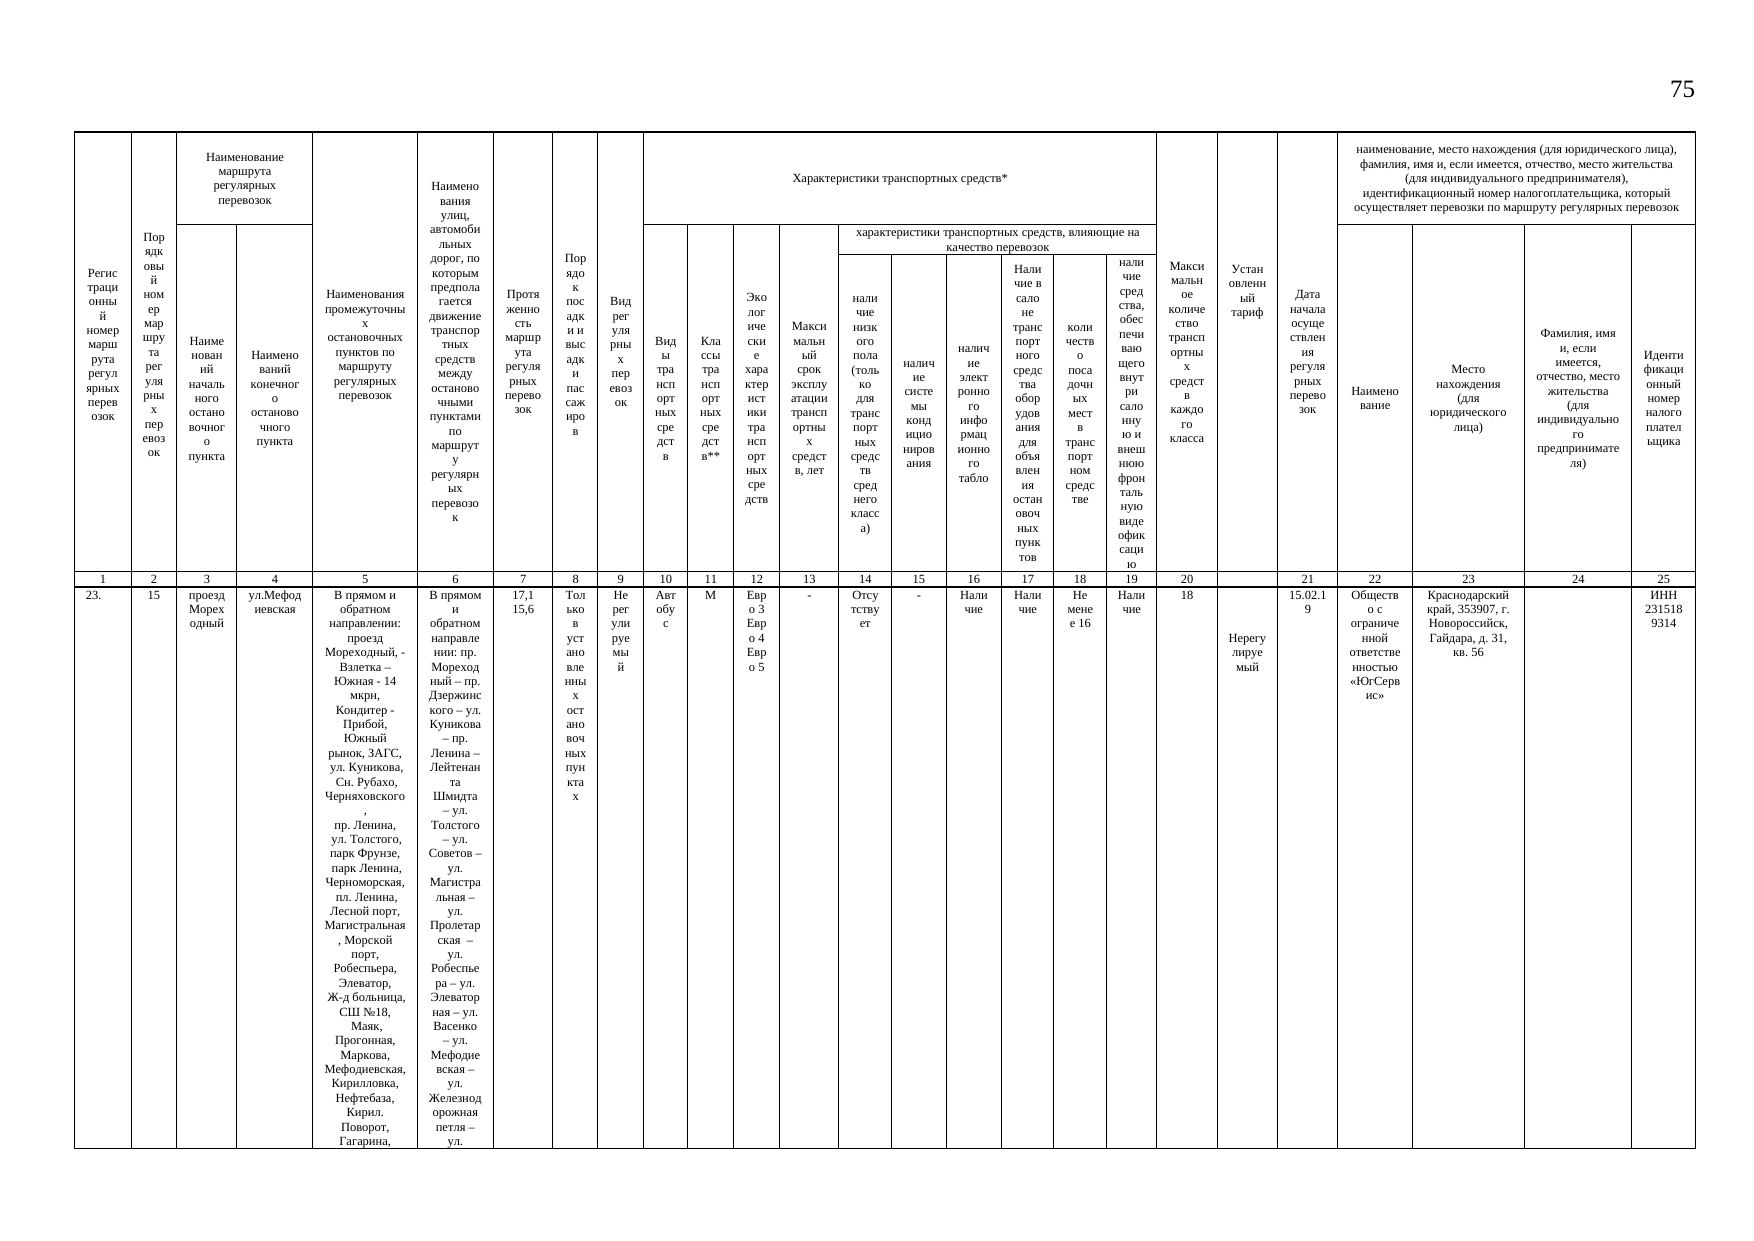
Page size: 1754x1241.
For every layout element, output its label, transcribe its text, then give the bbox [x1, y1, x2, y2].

table_cell ул.Мефодиевская [237, 588, 312, 1148]
table_header Порядковый номер маршрута регулярных перевозок [132, 133, 176, 571]
table_cell 2 [132, 572, 176, 586]
table_cell 13 [780, 572, 838, 586]
table_cell Евро 3 Евро 4 Евро 5 [734, 588, 779, 1148]
table_cell 23 [1413, 572, 1524, 586]
table_header Установленный тариф [1218, 133, 1277, 571]
table_cell М [688, 588, 733, 1148]
table_cell 4 [237, 572, 312, 586]
table_cell [1218, 572, 1277, 586]
table_cell Наличие [1002, 588, 1053, 1148]
table_cell 24 [1525, 572, 1631, 586]
table_cell [1525, 588, 1631, 1148]
table_cell Фамилия, имя и, если имеется, отчество, место жительства (для индивидуального предпринимателя) [1525, 225, 1631, 571]
table_cell В прямом и обратном направлении: пр. Мореходный – пр. Дзержинского – ул. Куникова – пр. Ленина – Лейтенанта Шмидта – ул. Толстого – ул. Советов – ул. Магистральная – ул. Пролетарская – ул. Робеспьера – ул. Элеваторная – ул. Васенко – ул. Мефодиевская – ул. Железнодорожная петля – ул. Красная – ул. Кооперативная – Кирилловский поворот – ул. Ленина – ул. Анапское шоссе – ул. Кутузовская – ул. Советов – ул. Революции 1905 года – ул. Лейтенанта Шмидта – пр. Ленина – ул. Куникова – пр. Дзержинского - пр. Мореходный [418, 588, 493, 1148]
table_cell 8 [553, 572, 597, 586]
table_cell 18 [1054, 572, 1106, 586]
table_header Наименования промежуточных остановочных пунктов по маршруту регулярных перевозок [313, 133, 417, 571]
table_cell 16 [947, 572, 1001, 586]
table_cell - [780, 588, 838, 1148]
table_cell 19 [1107, 572, 1156, 586]
table_cell В прямом и обратном направлении: проезд Мореходный, - Взлетка – Южная - 14 мкрн, Кондитер - Прибой, Южный рынок, ЗАГС, ул. Куникова, Сн. Рубахо, Черняховского, пр. Ленина, ул. Толстого, парк Фрунзе, парк Ленина, Черноморская, пл. Ленина, Лесной порт, Магистральная, Морской порт, Робеспьера, Элеватор, Ж-д больница, СШ №18, Маяк, Прогонная, Маркова, Мефодиевская, Кирилловка, Нефтебаза, Кирил. Поворот, Гагарина, Цемдолина, Кирилловский поворот, Нефтебаза Кирилловка (ул.. Красная) Мефодиевская, Маркова Прогонная Маяк, СШ № 18 ЖД Больница Элеватор Тихоступа Морской порт Магистральная Лесной порт Кутузовская Смена Колледж Л.Шмидта Серова Пр.Ленина Черняховского Сн.Рубахо Куникова Пр.Дзержинского ЗАГС Южный рынок Кондитер Прибой 14 мкр Южная Взлетка Мореходный [313, 588, 417, 1148]
table_cell Наименование [1338, 225, 1412, 571]
table_cell 22 [1338, 572, 1412, 586]
table_cell Наименований начального остановочного пункта [177, 225, 236, 571]
table_cell Классы транспортных средств** [688, 225, 733, 571]
table_cell [75, 588, 131, 1148]
table_cell количество посадочных мест в транспортном средстве [1054, 255, 1106, 571]
table_header Наименования улиц, автомобильных дорог, по которым предполагается движение транспортных средств между остановочными пунктами по маршруту регулярных перевозок [418, 133, 493, 571]
table_cell Место нахождения (для юридического лица) [1413, 225, 1524, 571]
table_cell наличие электронного информационного табло [947, 255, 1001, 571]
table_header Наименование маршрута регулярных перевозок [177, 133, 312, 224]
table_cell Краснодарский край, 353907, г. Новороссийск, Гайдара, д. 31, кв. 56 [1413, 588, 1524, 1148]
table_cell Не регулируемый [598, 588, 643, 1148]
table_cell характеристики транспортных средств, влияющие на качество перевозок [839, 225, 1156, 254]
table_cell 9 [598, 572, 643, 586]
table_header Максимальное количество транспортных средств каждого класса [1157, 133, 1217, 571]
table_cell наличие низкого пола (только для транспортных средств среднего класса) [839, 255, 891, 571]
table_cell проезд Мореходный [177, 588, 236, 1148]
table_cell 7 [494, 572, 552, 586]
table_header Порядок посадки и высадки пассажиров [553, 133, 597, 571]
table_cell 20 [1157, 572, 1217, 586]
table_cell 6 [418, 572, 493, 586]
table_cell 5 [313, 572, 417, 586]
table_cell 25 [1632, 572, 1695, 586]
table_cell Нерегулируемый [1218, 588, 1277, 1148]
table_cell 15.02.19 [1278, 588, 1337, 1148]
table_header Протяженность маршрута регулярных перевозок [494, 133, 552, 571]
table_cell 3 [177, 572, 236, 586]
table_header Дата начала осуществления регулярных перевозок [1278, 133, 1337, 571]
table_cell 17 [1002, 572, 1053, 586]
table_cell Наличие [947, 588, 1001, 1148]
table_cell 14 [839, 572, 891, 586]
table_cell 21 [1278, 572, 1337, 586]
table_cell Не менее 16 [1054, 588, 1106, 1148]
table_cell наличие средства, обеспечивающего внутри салонную и внешнюю фронтальную видеофиксацию [1107, 255, 1156, 571]
table_cell 18 [1157, 588, 1217, 1148]
table_header наименование, место нахождения (для юридического лица), фамилия, имя и, если имеется, отчество, место жительства (для индивидуального предпринимателя), идентификационный номер налогоплательщика, который осуществляет перевозки по маршруту регулярных перевозок [1338, 133, 1695, 224]
table_header Вид регулярных перевозок [598, 133, 643, 571]
table_cell ИНН 2315189314 [1632, 588, 1695, 1148]
table_cell 10 [644, 572, 687, 586]
table_cell Автобус [644, 588, 687, 1148]
table_cell 17,1 15,6 [494, 588, 552, 1148]
table_cell 15 [892, 572, 946, 586]
table_cell наличие системы кондиционирования [892, 255, 946, 571]
table_cell Идентификационный номер налогоплательщика [1632, 225, 1695, 571]
table_header Характеристики транспортных средств* [644, 133, 1156, 224]
table_cell Наличие [1107, 588, 1156, 1148]
table_cell 11 [688, 572, 733, 586]
table_header Регистрационный номер маршрута регулярных перевозок [75, 133, 131, 571]
table_cell Виды транспортных средств [644, 225, 687, 571]
table_cell 12 [734, 572, 779, 586]
table_cell 1 [75, 572, 131, 586]
table_cell Только в установленных остановочных пунктах [553, 588, 597, 1148]
table_cell Отсутствует [839, 588, 891, 1148]
table_cell Максимальный срок эксплуатации транспортных средств, лет [780, 225, 838, 571]
table_cell Экологические характеристики транспортных средств [734, 225, 779, 571]
table_cell Общество с ограниченной ответственностью «ЮгСервис» [1338, 588, 1412, 1148]
table_cell Наличие в салоне транспортного средства оборудования для объявления остановочных пунктов [1002, 255, 1053, 571]
table_cell Наименований конечного остановочного пункта [237, 225, 312, 571]
table_cell 15 [132, 588, 176, 1148]
table_cell - [892, 588, 946, 1148]
